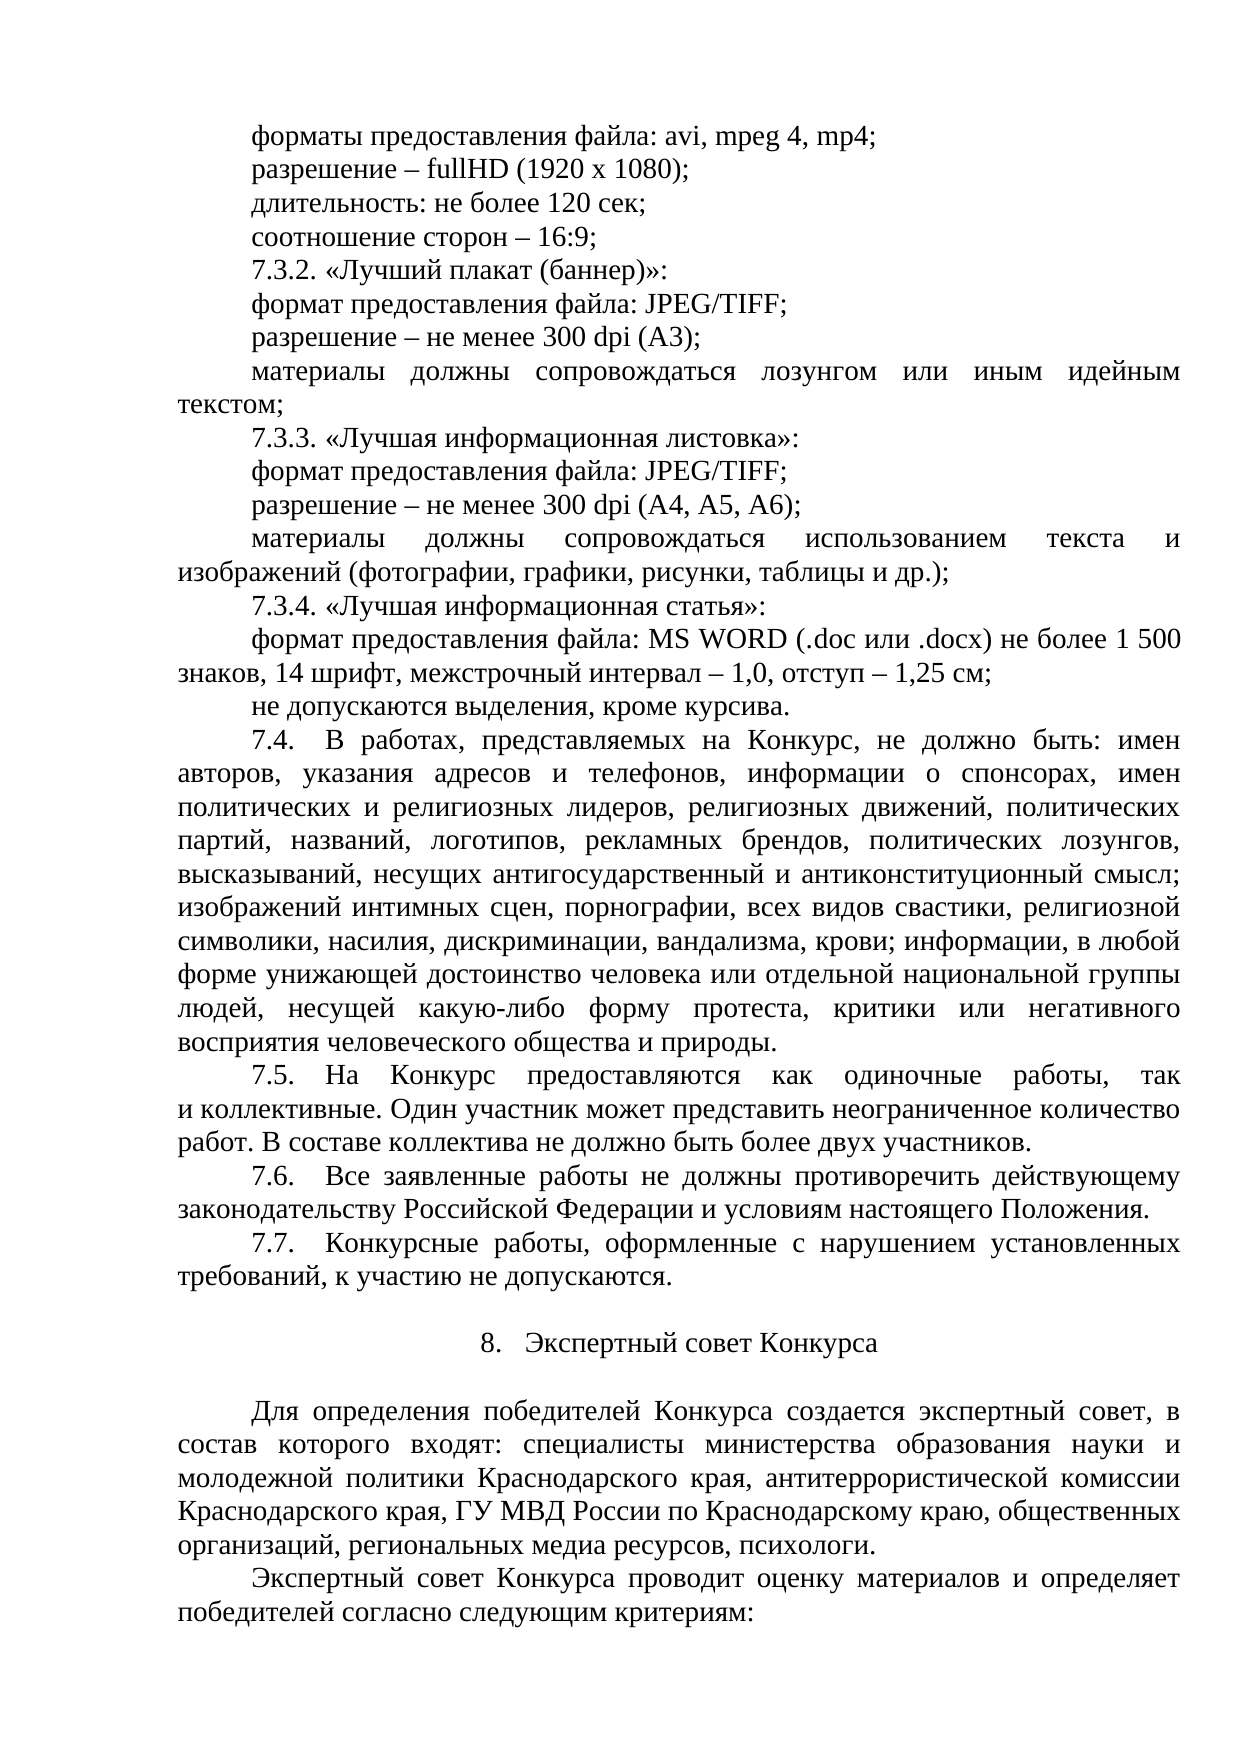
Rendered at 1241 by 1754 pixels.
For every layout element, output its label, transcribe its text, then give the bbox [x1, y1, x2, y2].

text формат предоставления файла: JPEG/TIFF; [177, 453, 1181, 487]
list форматы предоставления файла: avi, mpeg 4, mp4; [251, 118, 1181, 152]
text формат предоставления файла: MS WORD (.doc или .docx) не более 1 500 знаков, 14 шрифт, межстрочный интервал – 1,0, отступ – 1,25 см; [177, 621, 1181, 688]
list формат предоставления файла: JPEG/TIFF; [251, 286, 1181, 319]
list «Лучшая информационная листовка»: [177, 420, 1181, 453]
list «Лучшая информационная статья»: [177, 588, 1181, 621]
list В работах, представляемых на Конкурс, не должно быть: имен авторов, указания адресов и телефонов, информации о спонсорах, имен политических и религиозных лидеров, религиозных движений, политических партий, названий, логотипов, рекламных брендов, политических лозунгов, высказываний, несущих антигосударственный и антиконституционный смысл; изображений интимных сцен, порнографии, всех видов свастики, религиозной символики, насилия, дискриминации, вандализма, крови; информации, в любой форме унижающей достоинство человека или отдельной национальной группы людей, несущей какую-либо форму протеста, критики или негативного восприятия человеческого общества и природы. [177, 722, 1181, 1057]
text Экспертный совет Конкурса проводит оценку материалов и определяет победителей согласно следующим критериям: [177, 1560, 1181, 1627]
text не допускаются выделения, кроме курсива. [177, 688, 1181, 722]
list материалы должны сопровождаться использованием текста и изображений (фотографии, графики, рисунки, таблицы и др.); [177, 521, 1181, 588]
text Для определения победителей Конкурса создается экспертный совет, в состав которого входят: специалисты министерства образования науки и молодежной политики Краснодарского края, антитеррористической комиссии Краснодарского края, ГУ МВД России по Краснодарскому краю, общественных организаций, региональных медиа ресурсов, психологи. [177, 1393, 1181, 1560]
list соотношение сторон – 16:9; [251, 219, 1181, 252]
list Все заявленные работы не должны противоречить действующему законодательству Российской Федерации и условиям настоящего Положения. [177, 1158, 1181, 1225]
list На Конкурс предоставляются как одиночные работы, так и коллективные. Один участник может представить неограниченное количество работ. В составе коллектива не должно быть более двух участников. [177, 1057, 1181, 1158]
list разрешение – fullHD (1920 х 1080); [251, 152, 1181, 185]
text разрешение – не менее 300 dpi (А4, А5, А6); [177, 487, 1181, 521]
list Экспертный совет Конкурса [177, 1326, 1181, 1359]
list Конкурсные работы, оформленные с нарушением установленных требований, к участию не допускаются. [177, 1225, 1181, 1292]
list материалы должны сопровождаться лозунгом или иным идейным текстом; [177, 353, 1181, 420]
list длительность: не более 120 сек; [251, 185, 1181, 219]
list «Лучший плакат (баннер)»: [177, 252, 1181, 286]
list разрешение – не менее 300 dpi (А3); [251, 319, 1181, 353]
